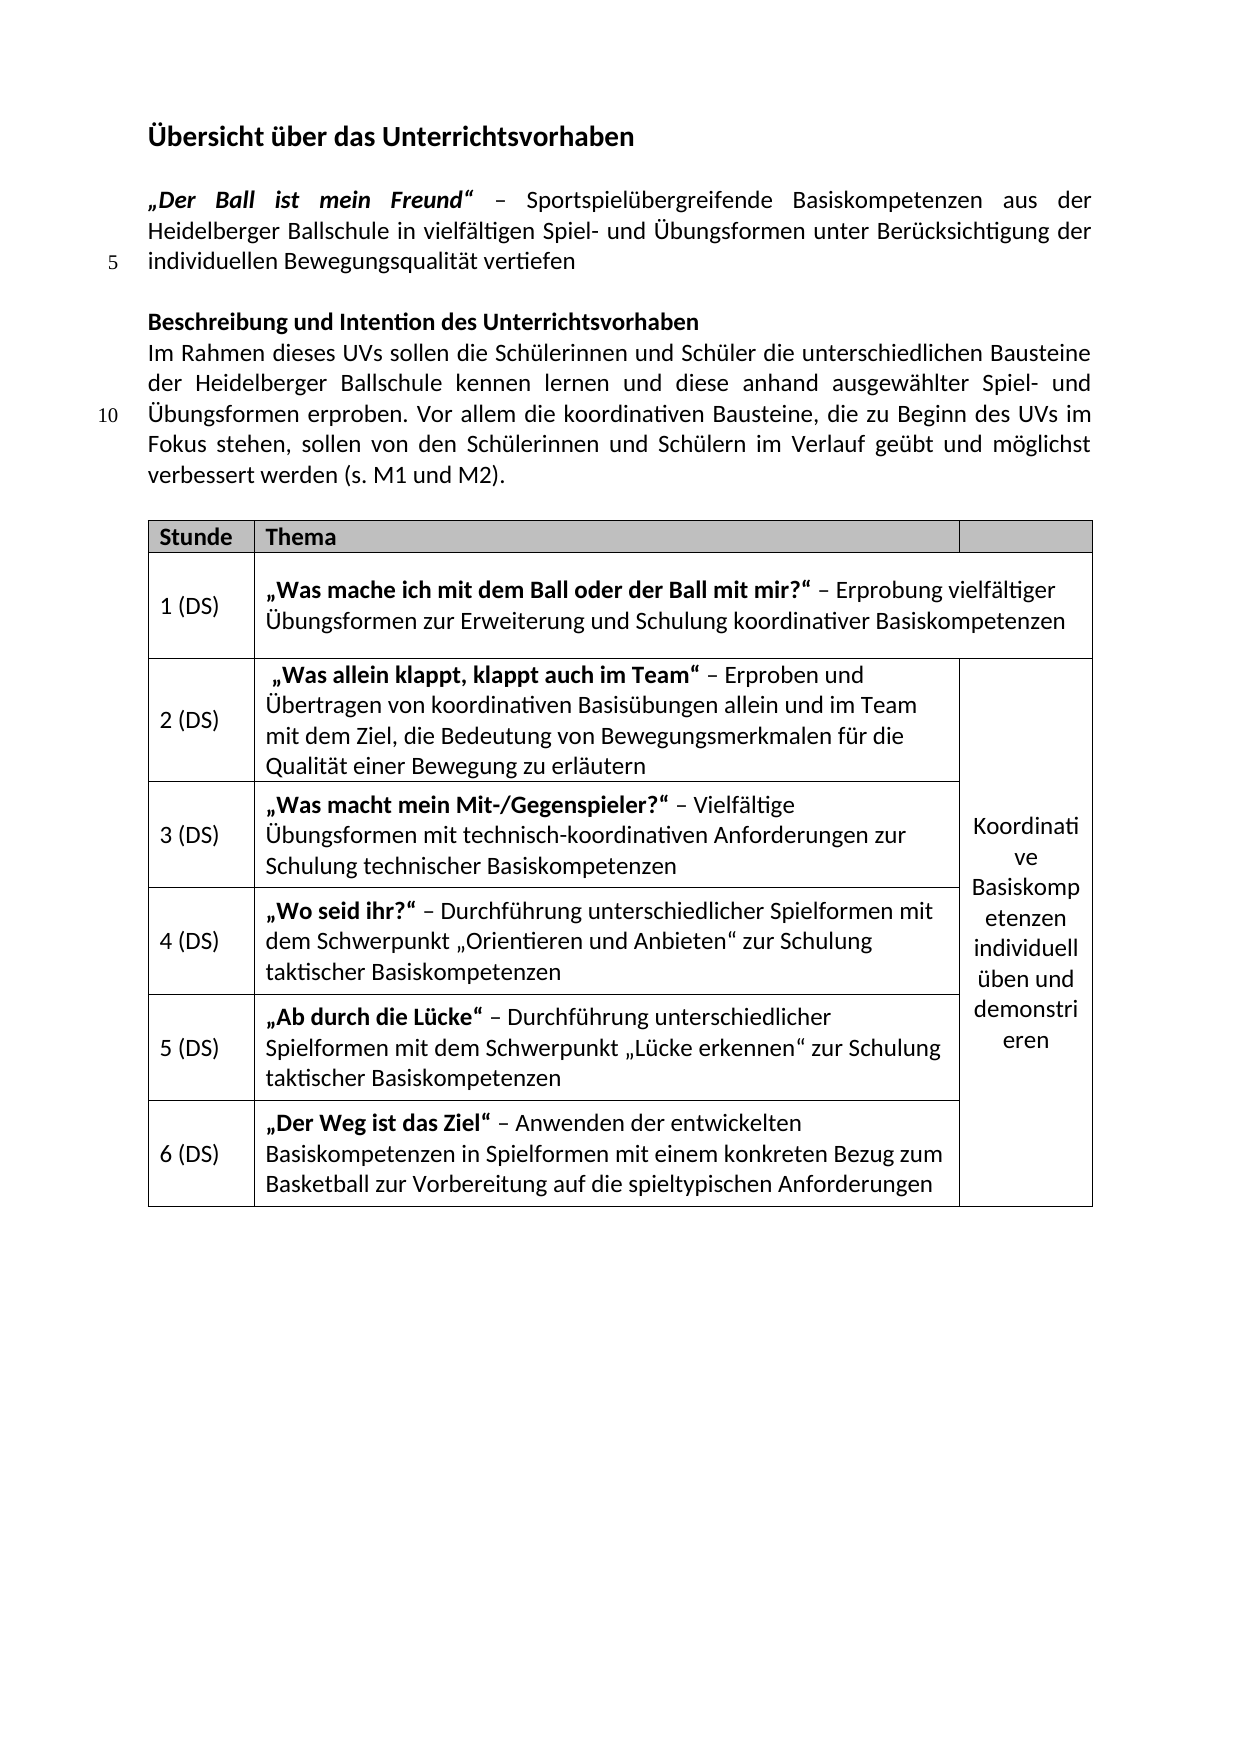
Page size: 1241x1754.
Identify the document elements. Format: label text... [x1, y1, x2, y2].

text Im Rahmen dieses UVs sollen die Schülerinnen und Schüler die unterschiedlichen Bausteine der Heidelberger Ballschule kennen lernen und diese anhand ausgewählter Spiel- und Übungsformen erproben. Vor allem die koordinativen Bausteine, die zu Beginn des UVs im Fokus stehen, sollen von den Schülerinnen und Schülern im Verlauf geübt und möglichst verbessert werden (s. M1 und M2). [148, 337, 1093, 489]
text „Der Ball ist mein Freund“ – Sportspielübergreifende Basiskompetenzen aus der Heidelberger Ballschule in vielfältigen Spiel- und Übungsformen unter Berücksichtigung der individuellen Bewegungsqualität vertiefen [148, 184, 1093, 276]
text Beschreibung und Intention des Unterrichtsvorhaben [148, 306, 1093, 337]
table_cell „Was macht mein Mit-/Gegenspieler?“ – Vielfältige Übungsformen mit technisch-koordinativen Anforderungen zur Schulung technischer Basiskompetenzen [255, 782, 959, 887]
table_cell „Ab durch die Lücke“ – Durchführung unterschiedlicher Spielformen mit dem Schwerpunkt „Lücke erkennen“ zur Schulung taktischer Basiskompetenzen [255, 995, 959, 1100]
table_cell 5 (DS) [149, 995, 254, 1100]
table_cell 6 (DS) [149, 1101, 254, 1206]
text Übersicht über das Unterrichtsvorhaben [148, 118, 1093, 154]
table_cell 2 (DS) [149, 659, 254, 781]
table_cell 1 (DS) [149, 553, 254, 658]
table_header [960, 521, 1092, 552]
table_cell Koordinative Basiskompetenzen individuell üben und demonstrieren [960, 659, 1092, 1206]
table_cell „Was allein klappt, klappt auch im Team“ – Erproben und Übertragen von koordinativen Basisübungen allein und im Team mit dem Ziel, die Bedeutung von Bewegungsmerkmalen für die Qualität einer Bewegung zu erläutern [255, 659, 959, 781]
table_header Thema [255, 521, 959, 552]
table_cell „Was mache ich mit dem Ball oder der Ball mit mir?“ – Erprobung vielfältiger Übungsformen zur Erweiterung und Schulung koordinativer Basiskompetenzen [255, 553, 1092, 658]
table_cell 3 (DS) [149, 782, 254, 887]
table_cell 4 (DS) [149, 888, 254, 993]
table_header Stunde [149, 521, 254, 552]
table_cell „Wo seid ihr?“ – Durchführung unterschiedlicher Spielformen mit dem Schwerpunkt „Orientieren und Anbieten“ zur Schulung taktischer Basiskompetenzen [255, 888, 959, 993]
table_cell „Der Weg ist das Ziel“ – Anwenden der entwickelten Basiskompetenzen in Spielformen mit einem konkreten Bezug zum Basketball zur Vorbereitung auf die spieltypischen Anforderungen [255, 1101, 959, 1206]
